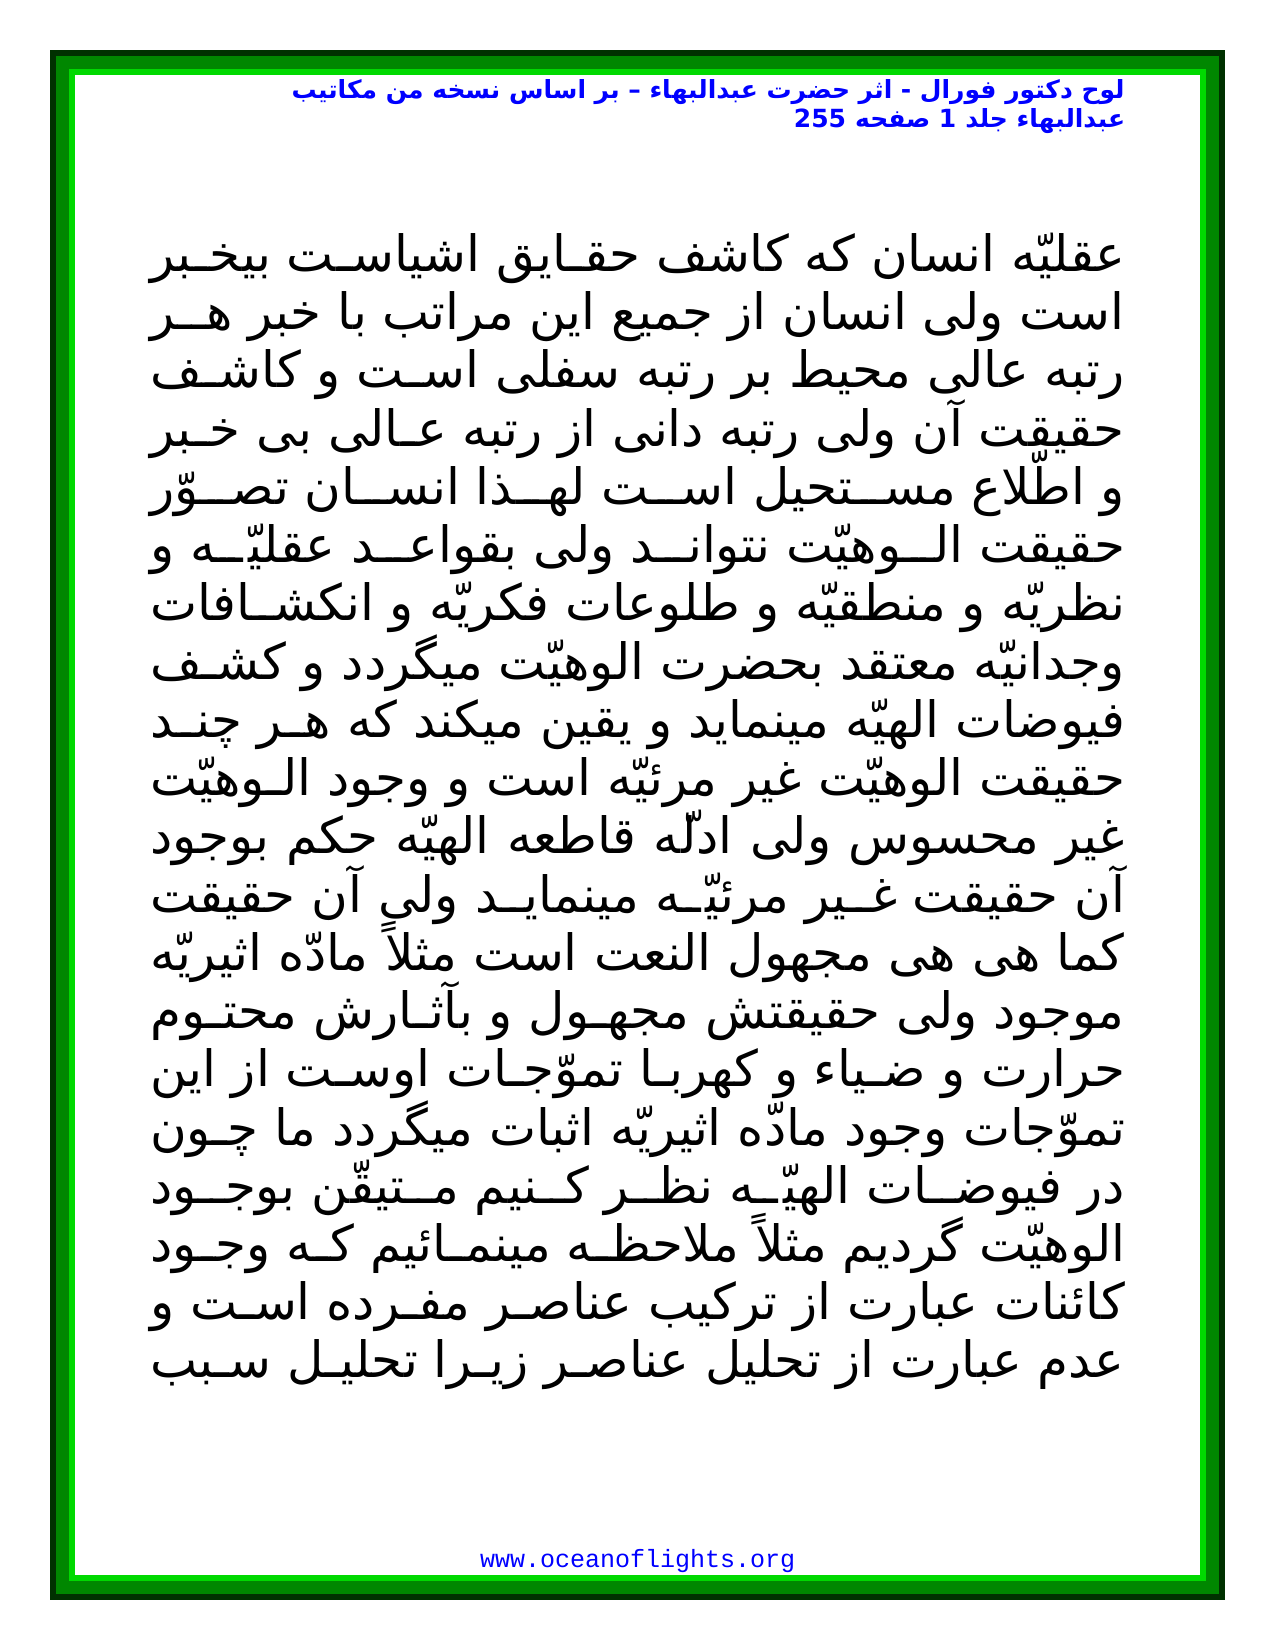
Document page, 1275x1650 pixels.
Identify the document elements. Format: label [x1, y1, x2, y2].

text [150, 225, 1125, 1389]
